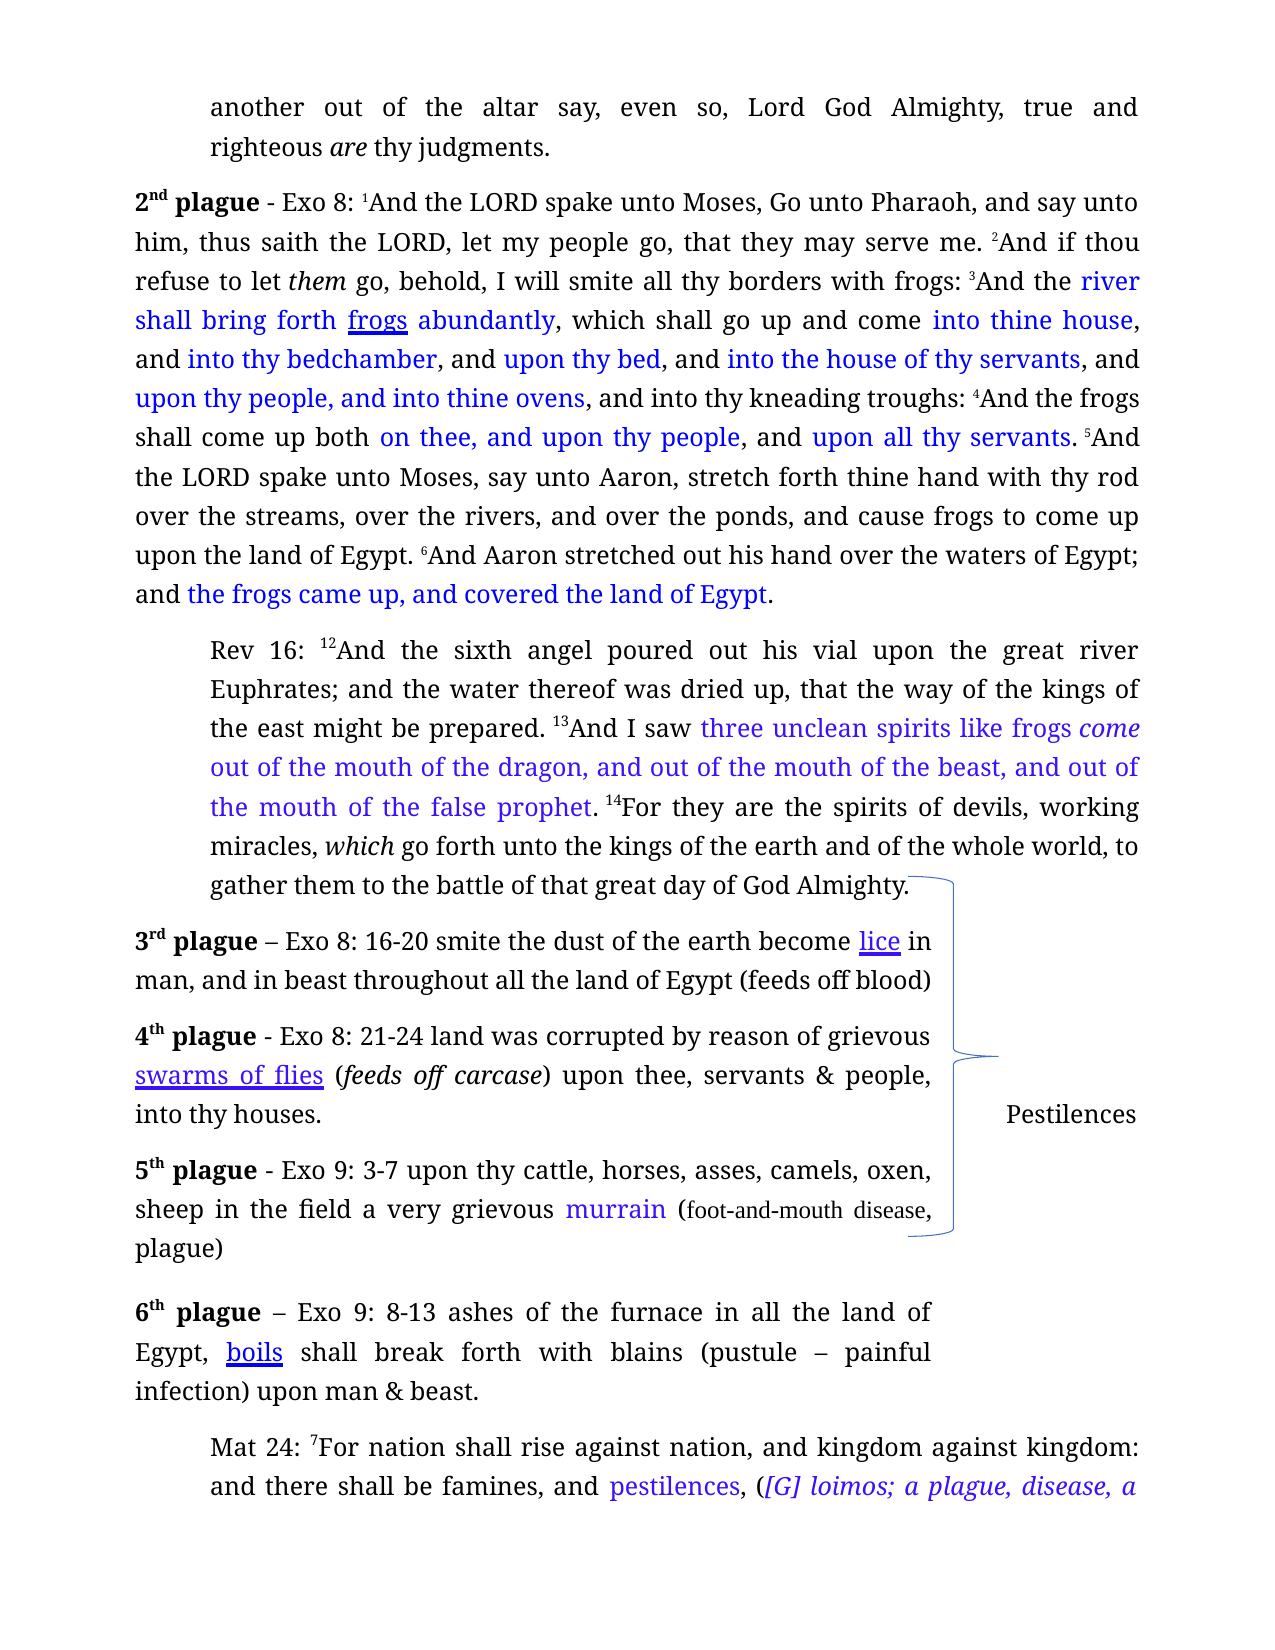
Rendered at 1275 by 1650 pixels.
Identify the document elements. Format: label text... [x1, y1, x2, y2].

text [210, 1429, 1140, 1502]
text 6th plague – Exo 9: 8-13 ashes of the furnace in all the land of Egypt, boils shall break forth with blains (pustule – painful infection) upon man & beast. [135, 1295, 932, 1407]
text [210, 90, 1140, 163]
text Rev 16: 12And the sixth angel poured out his vial upon the great river Euphrates; and the water thereof was dried up, that the way of the kings of the east might be prepared. 13And I saw three unclean spirits like frogs come out of the mouth of the dragon, and out of the mouth of the beast, and out of the mouth of the false prophet. 14For they are the spirits of devils, working miracles, which go forth unto the kings of the earth and of the whole world, to gather them to the battle of that great day of God Almighty. [210, 632, 1140, 902]
text 4th plague - Exo 8: 21-24 land was corrupted by reason of grievous swarms of flies (feeds off carcase) upon thee, servants & people, into thy houses. [135, 1018, 932, 1131]
text 5th plague - Exo 9: 3-7 upon thy cattle, horses, asses, camels, oxen, sheep in the field a very grievous murrain (foot-and-mouth disease, plague) [135, 1152, 932, 1265]
text 3rd plague – Exo 8: 16-20 smite the dust of the earth become lice in man, and in beast throughout all the land of Egypt (feeds off blood) [135, 923, 932, 997]
text 2nd plague - Exo 8: 1And the LORD spake unto Moses, Go unto Pharaoh, and say unto him, thus saith the LORD, let my people go, that they may serve me. 2And if thou refuse to let them go, behold, I will smite all thy borders with frogs: 3And the river shall bring forth frogs abundantly, which shall go up and come into thine house, and into thy bedchamber, and upon thy bed, and into the house of thy servants, and upon thy people, and into thine ovens, and into thy kneading troughs: 4And the frogs shall come up both on thee, and upon thy people, and upon all thy servants. 5And the LORD spake unto Moses, say unto Aaron, stretch forth thine hand with thy rod over the streams, over the rivers, and over the ponds, and cause frogs to come up upon the land of Egypt. 6And Aaron stretched out his hand over the waters of Egypt; and the frogs came up, and covered the land of Egypt. [135, 185, 1140, 611]
